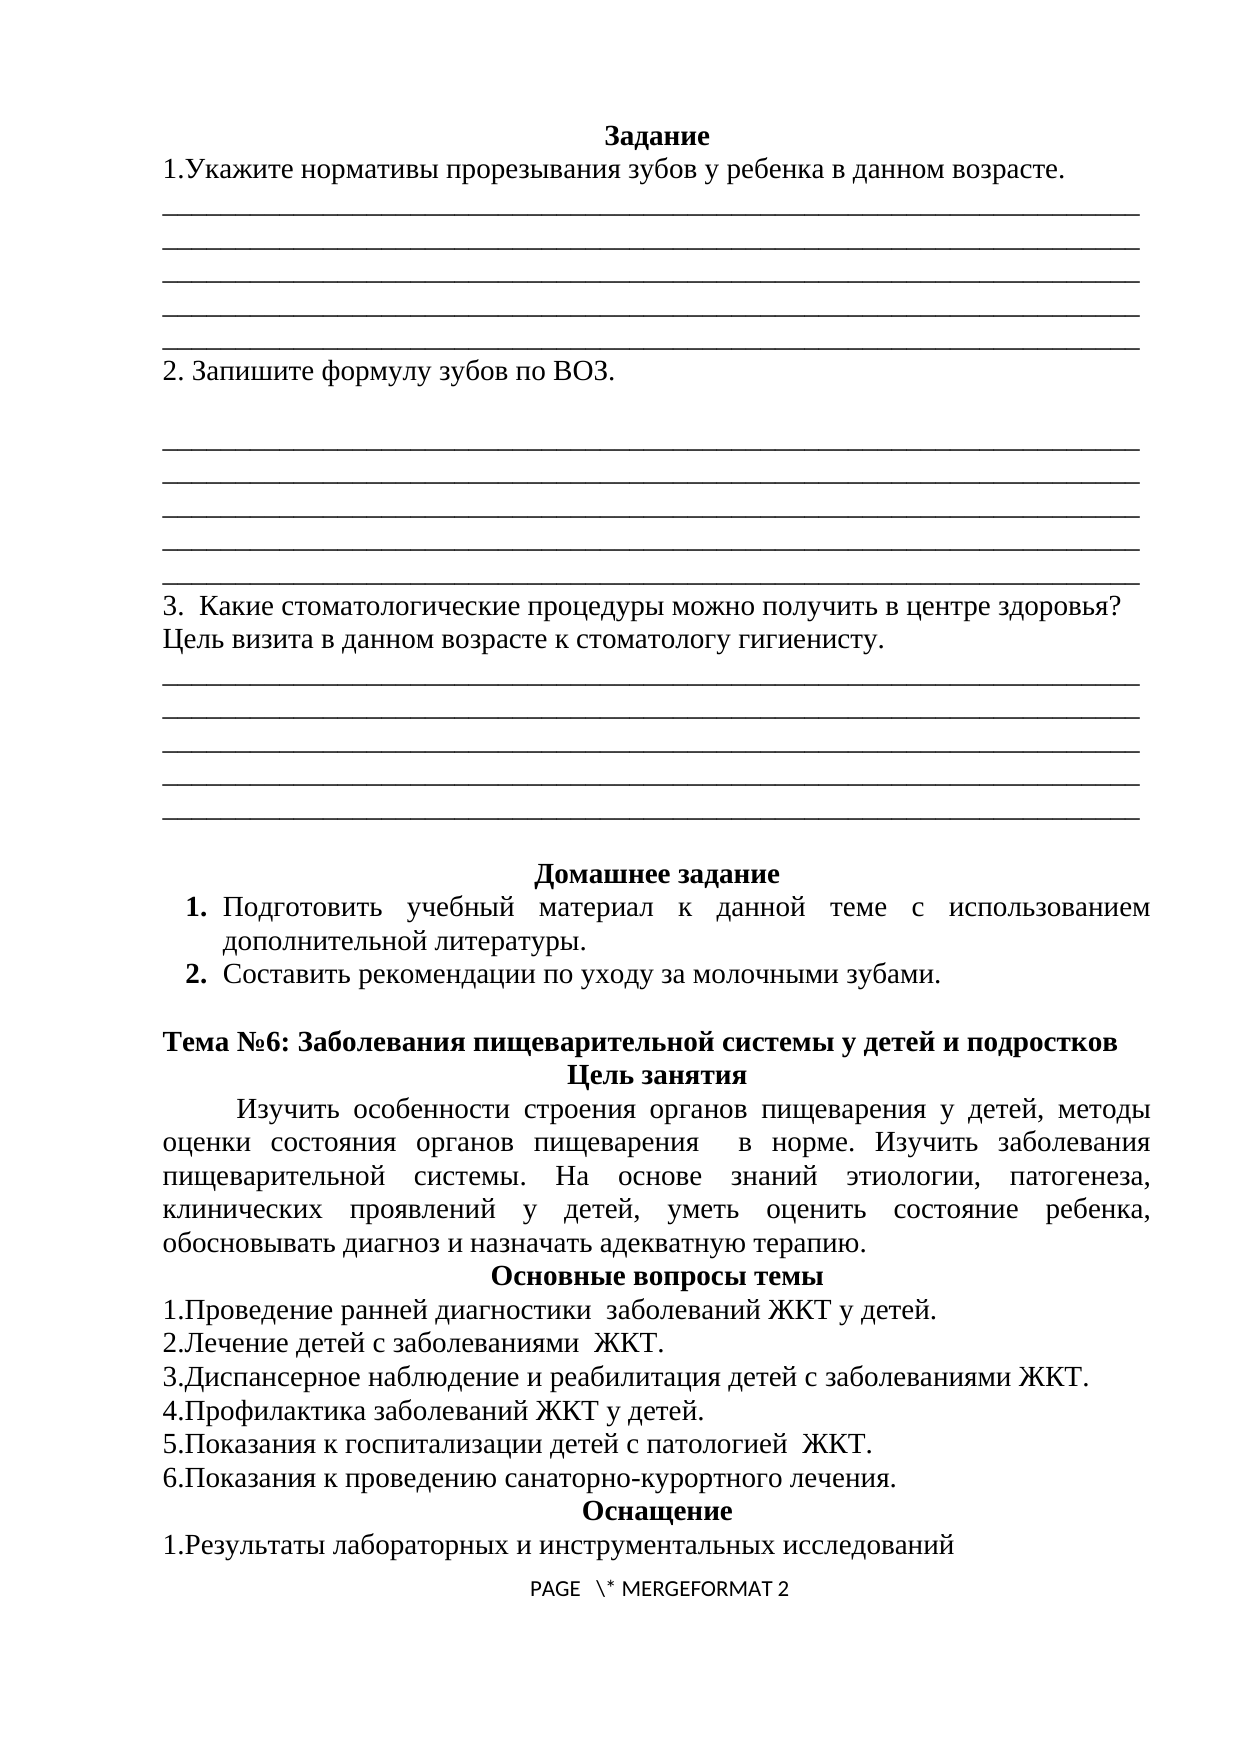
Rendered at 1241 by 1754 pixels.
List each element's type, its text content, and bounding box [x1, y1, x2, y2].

text _______________________________________________________________________________________________________________________________________________________________________________________________________________________________________________________________________________________________________________________________________________ [162, 655, 1152, 822]
list Составить рекомендации по уходу за молочными зубами. [185, 957, 1152, 990]
text Оснащение [162, 1493, 1152, 1527]
text 3. Какие стоматологические процедуры можно получить в центре здоровья? Цель визита в данном возрасте к стоматологу гигиенисту. [162, 588, 1152, 655]
text 1.Проведение ранней диагностики заболеваний ЖКТ у детей. [162, 1292, 1152, 1326]
text Задание [162, 118, 1152, 152]
list Подготовить учебный материал к данной теме с использованием дополнительной литературы. [185, 889, 1152, 957]
text Домашнее задание [162, 856, 1152, 889]
text Изучить особенности строения органов пищеварения у детей, методы оценки состояния органов пищеварения в норме. Изучить заболевания пищеварительной системы. На основе знаний этиологии, патогенеза, клинических проявлений у детей, уметь оценить состояние ребенка, обосновывать диагноз и назначать адекватную терапию. [162, 1091, 1152, 1258]
list 2. Запишите формулу зубов по ВОЗ. [162, 353, 1152, 386]
text 3.Диспансерное наблюдение и реабилитация детей с заболеваниями ЖКТ. [162, 1359, 1152, 1393]
text _______________________________________________________________________________________________________________________________________________________________________________________________________________________________________________________________________________________________________________________________________________ [162, 185, 1152, 353]
text Тема №6: Заболевания пищеварительной системы у детей и подростков [162, 1024, 1152, 1057]
text 2.Лечение детей с заболеваниями ЖКТ. [162, 1326, 1152, 1359]
text _______________________________________________________________________________________________________________________________________________________________________________________________________________________________________________________________________________________________________________________________________________ [162, 420, 1152, 588]
text 4.Профилактика заболеваний ЖКТ у детей. [162, 1393, 1152, 1426]
text 5.Показания к госпитализации детей с патологией ЖКТ. [162, 1426, 1152, 1460]
text 1.Результаты лабораторных и инструментальных исследований [162, 1527, 1152, 1560]
text Основные вопросы темы [162, 1258, 1152, 1292]
text 6.Показания к проведению санаторно-курортного лечения. [162, 1460, 1152, 1493]
text Цель занятия [162, 1057, 1152, 1091]
list 1.Укажите нормативы прорезывания зубов у ребенка в данном возрасте. [162, 152, 1152, 185]
